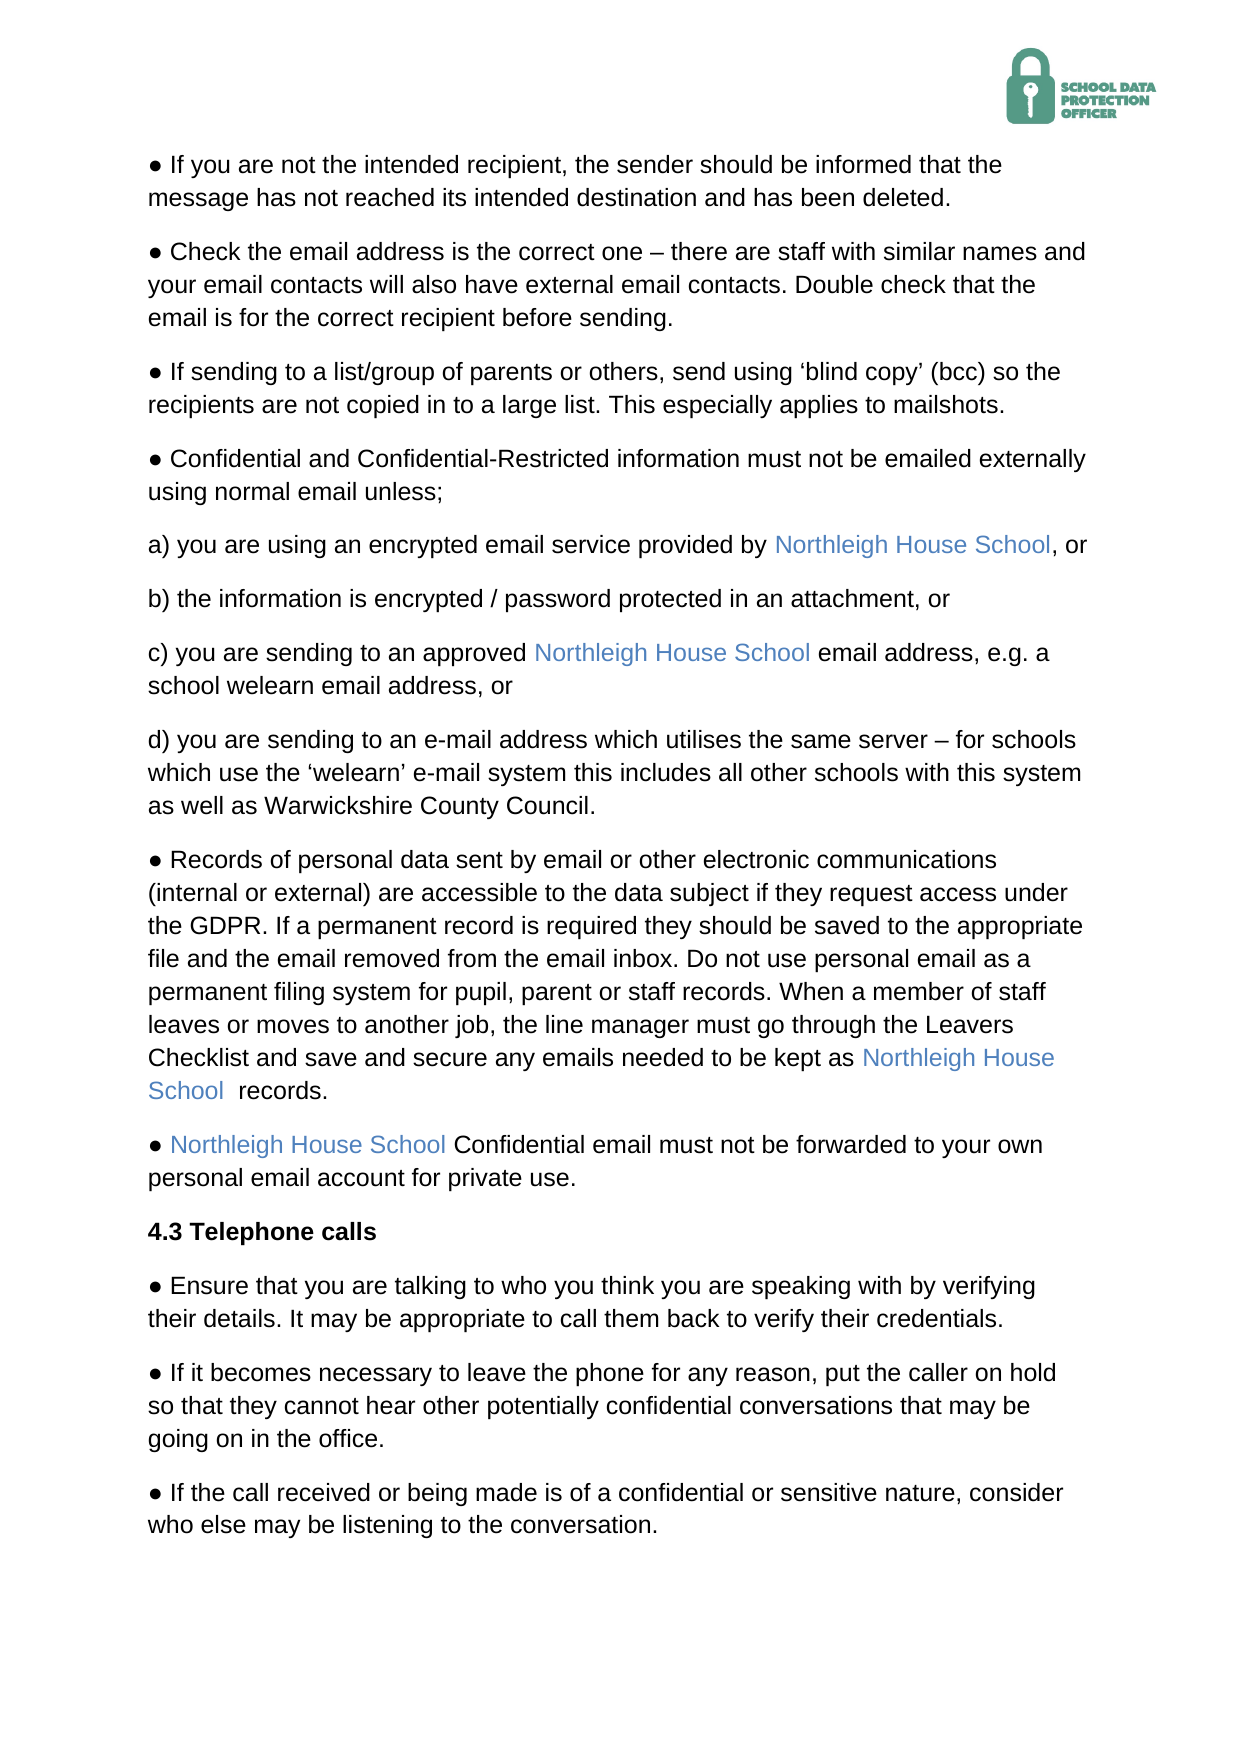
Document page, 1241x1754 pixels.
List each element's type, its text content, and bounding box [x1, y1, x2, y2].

text ● If the call received or being made is of a confidential or sensitive nature, consider who else may be listening to the conversation. [148, 1477, 1090, 1539]
text ● Records of personal data sent by email or other electronic communications (internal or external) are accessible to the data subject if they request access under the GDPR. If a permanent record is required they should be saved to the appropriate file and the email removed from the email inbox. Do not use personal email as a permanent filing system for pupil, parent or staff records. When a member of staff leaves or moves to another job, the line manager must go through the Leavers Checklist and save and secure any emails needed to be kept as Northleigh House School records. [148, 845, 1090, 1105]
text a) you are using an encrypted email service provided by Northleigh House School, or [148, 531, 1090, 559]
text ● Confidential and Confidential-Restricted information must not be emailed externally using normal email unless; [148, 444, 1090, 505]
text ● If you are not the intended recipient, the sender should be informed that the message has not reached its intended destination and has been deleted. [148, 150, 1090, 212]
text c) you are sending to an approved Northleigh House School email address, e.g. a school welearn email address, or [148, 638, 1090, 700]
text d) you are sending to an e-mail address which utilises the same server – for schools which use the ‘welearn’ e-mail system this includes all other schools with this system as well as Warwickshire County Council. [148, 725, 1090, 820]
text b) the information is encrypted / password protected in an attachment, or [148, 584, 1090, 613]
text ● If it becomes necessary to leave the phone for any reason, put the caller on hold so that they cannot hear other potentially confidential conversations that may be going on in the office. [148, 1358, 1090, 1452]
text 4.3 Telephone calls [148, 1217, 1090, 1246]
text ● Check the email address is the correct one – there are staff with similar names and your email contacts will also have external email contacts. Double check that the email is for the correct recipient before sending. [148, 237, 1090, 332]
picture [995, 39, 1165, 127]
text ● Ensure that you are talking to who you think you are speaking with by verifying their details. It may be appropriate to call them back to verify their credentials. [148, 1271, 1090, 1332]
text ● Northleigh House School Confidential email must not be forwarded to your own personal email account for private use. [148, 1130, 1090, 1192]
text ● If sending to a list/group of parents or others, send using ‘blind copy’ (bcc) so the recipients are not copied in to a large list. This especially applies to mailshots. [148, 357, 1090, 418]
